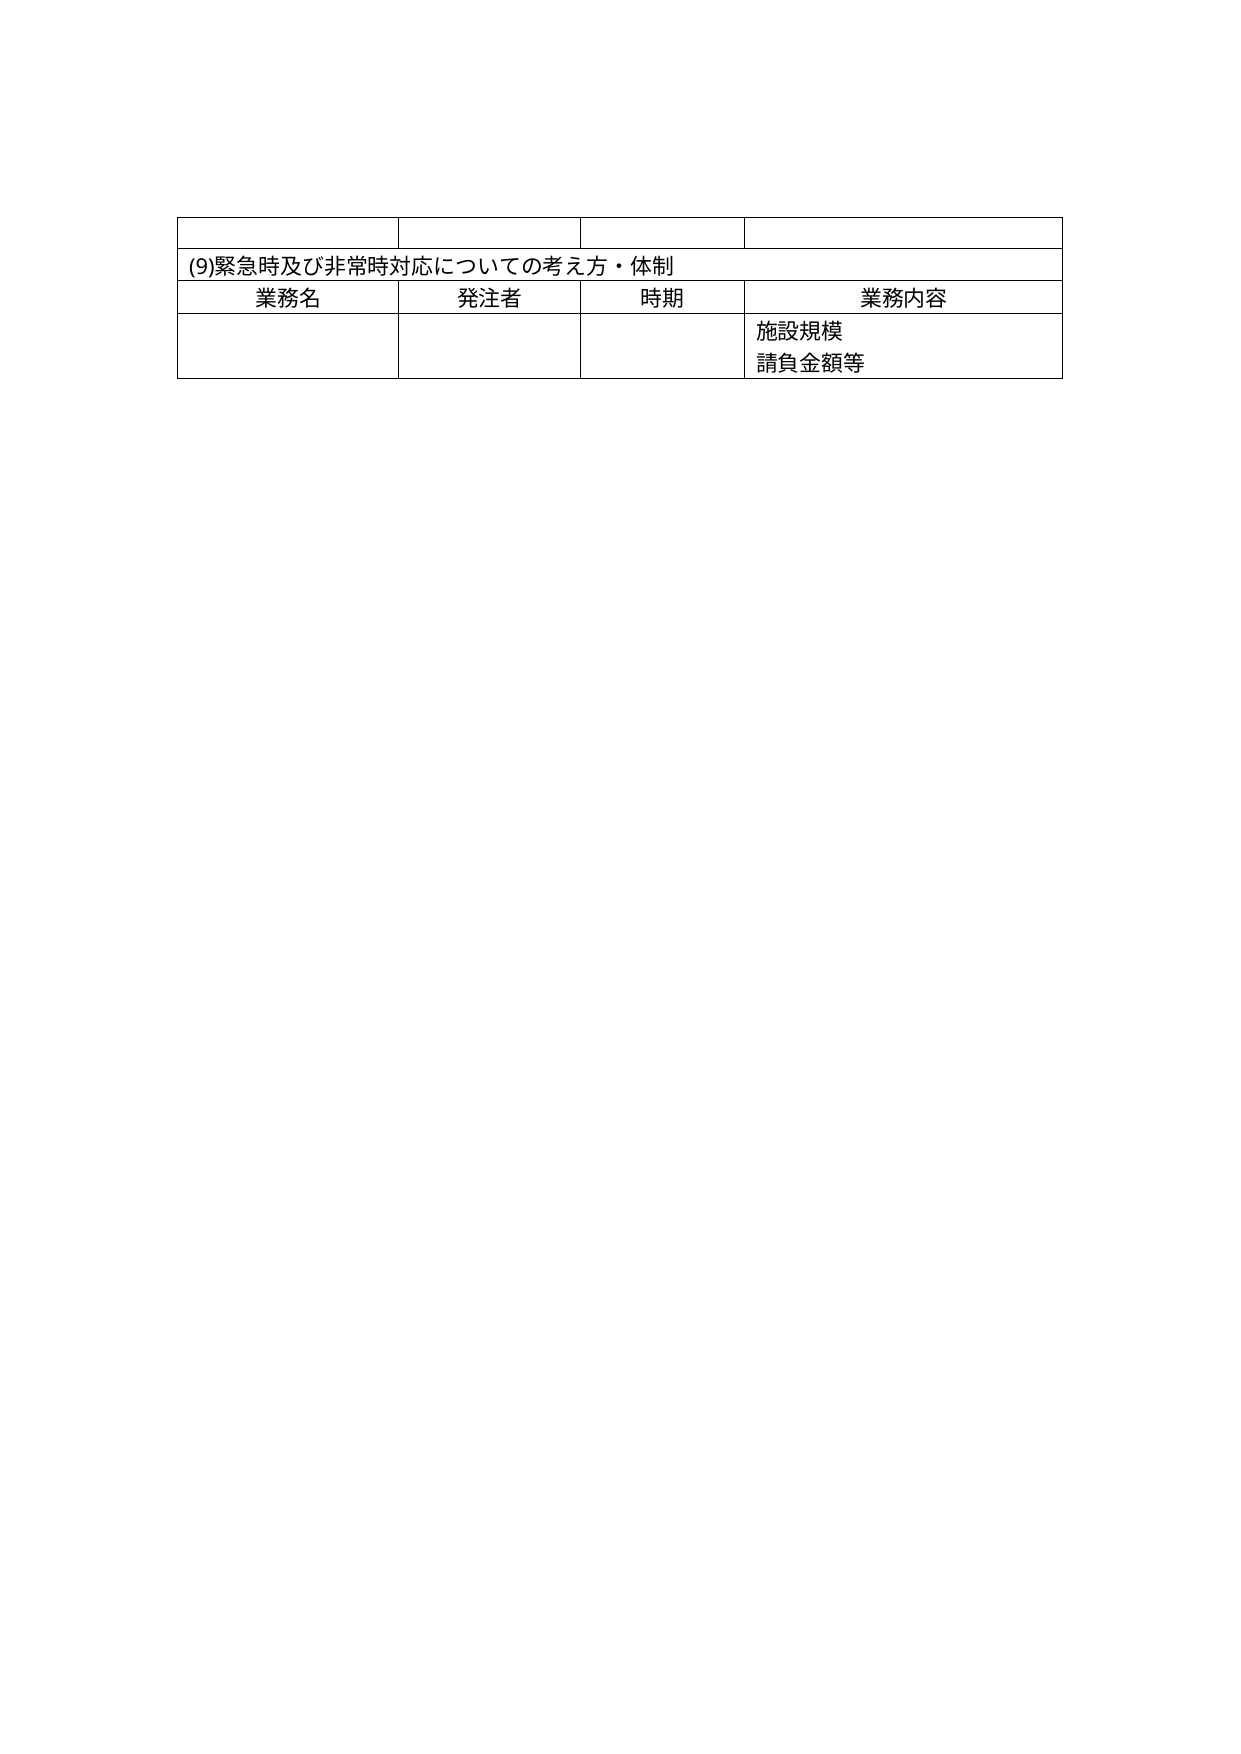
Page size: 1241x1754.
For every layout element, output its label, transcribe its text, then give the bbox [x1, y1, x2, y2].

table_cell (9)緊急時及び非常時対応についての考え方・体制 [178, 249, 1062, 280]
table_cell [399, 218, 580, 248]
table_cell 施設規模 請負金額等 [745, 314, 1062, 377]
table_cell [178, 218, 398, 248]
table_cell [581, 218, 744, 248]
table_cell [399, 314, 580, 377]
table_cell 業務名 [178, 281, 398, 313]
table_cell 発注者 [399, 281, 580, 313]
table_cell [178, 314, 398, 377]
table_cell 時期 [581, 281, 744, 313]
table_cell 業務内容 [745, 281, 1062, 313]
table_cell [745, 218, 1062, 248]
table_cell [581, 314, 744, 377]
